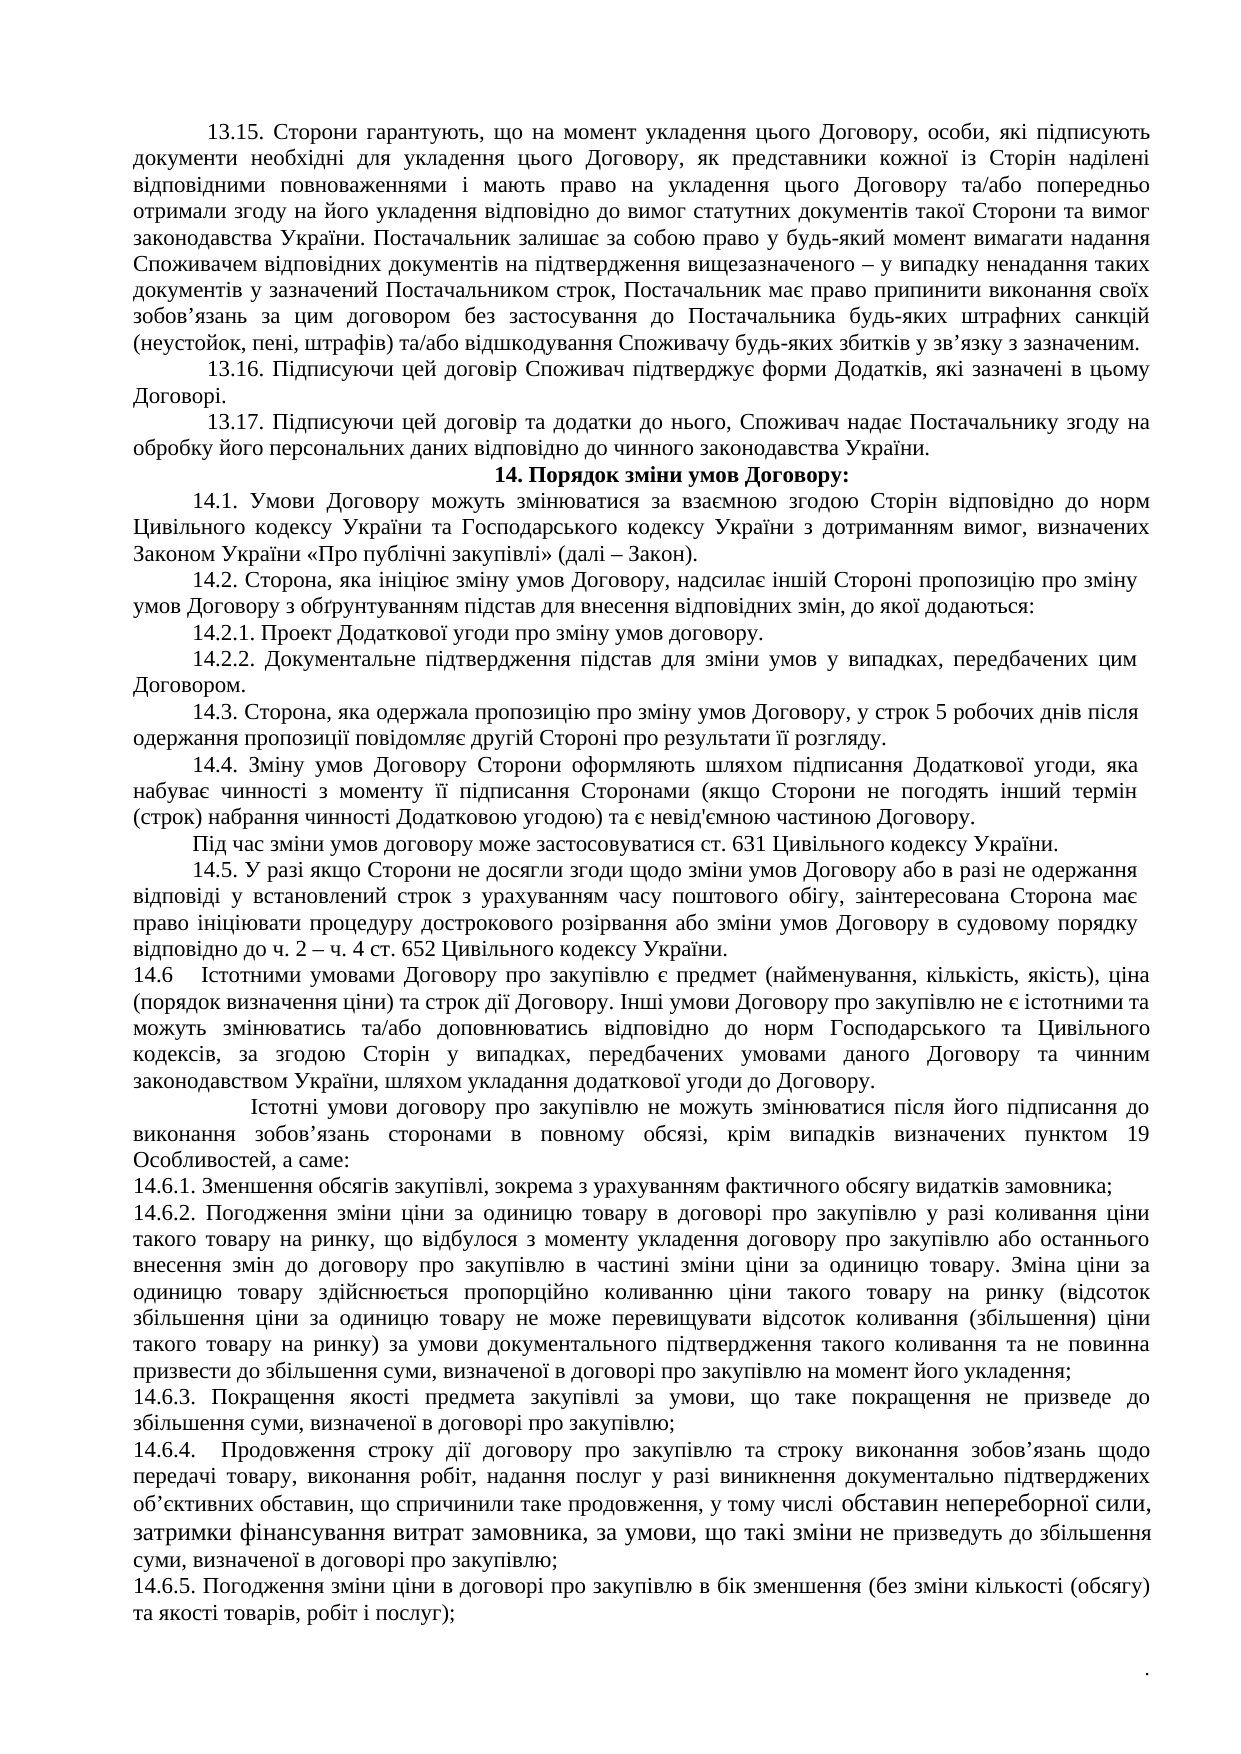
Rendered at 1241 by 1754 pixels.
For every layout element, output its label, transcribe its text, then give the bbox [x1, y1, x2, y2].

list 14.6.3. Покращення якості предмета закупівлі за умови, що таке покращення не призведе до збільшення суми, визначеної в договорі про закупівлю; [133, 1383, 1152, 1436]
text 13.15. Сторони гарантують, що на момент укладення цього Договору, особи, які підписують документи необхідні для укладення цього Договору, як представники кожної із Сторін наділені відповідними повноваженнями і мають право на укладення цього Договору та/або попередньо отримали згоду на його укладення відповідно до вимог статутних документів такої Сторони та вимог законодавства України. Постачальник залишає за собою право у будь-який момент вимагати надання Споживачем відповідних документів на підтвердження вищезазначеного – у випадку ненадання таких документів у зазначений Постачальником строк, Постачальник має право припинити виконання своїх зобов’язань за цим договором без застосування до Постачальника будь-яких штрафних санкцій (неустойок, пені, штрафів) та/або відшкодування Споживачу будь-яких збитків у зв’язку з зазначеним. [133, 118, 1152, 355]
text 13.16. Підписуючи цей договір Споживач підтверджує форми Додатків, які зазначені в цьому Договорі. [133, 355, 1152, 408]
text 14.2. Сторона, яка ініціює зміну умов Договору, надсилає іншій Стороні пропозицію про зміну умов Договору з обґрунтуванням підстав для внесення відповідних змін, до якої додаються: [133, 566, 1139, 619]
list Істотними умовами Договору про закупівлю є предмет (найменування, кількість, якість), ціна (порядок визначення ціни) та строк дії Договору. Інші умови Договору про закупівлю не є істотними та можуть змінюватись та/або доповнюватись відповідно до норм Господарського та Цивільного кодексів, за згодою Сторін у випадках, передбачених умовами даного Договору та чинним законодавством України, шляхом укладання додаткової угоди до Договору. [133, 961, 1152, 1093]
text 13.17. Підписуючи цей договір та додатки до нього, Споживач надає Постачальнику згоду на обробку його персональних даних відповідно до чинного законодавства України. [133, 408, 1152, 461]
list 14.6.2. Погодження зміни ціни за одиницю товару в договорі про закупівлю у разі коливання ціни такого товару на ринку, що відбулося з моменту укладення договору про закупівлю або останнього внесення змін до договору про закупівлю в частині зміни ціни за одиницю товару. Зміна ціни за одиницю товару здійснюється пропорційно коливанню ціни такого товару на ринку (відсоток збільшення ціни за одиницю товару не може перевищувати відсоток коливання (збільшення) ціни такого товару на ринку) за умови документального підтвердження такого коливання та не повинна призвести до збільшення суми, визначеної в договорі про закупівлю на момент його укладення; [133, 1199, 1152, 1383]
text 14.5. У разі якщо Сторони не досягли згоди щодо зміни умов Договору або в разі не одержання відповіді у встановлений строк з урахуванням часу поштового обігу, заінтересована Сторона має право ініціювати процедуру дострокового розірвання або зміни умов Договору в судовому порядку відповідно до ч. 2 – ч. 4 ст. 652 Цивільного кодексу України. [133, 856, 1139, 961]
text 14.4. Зміну умов Договору Сторони оформляють шляхом підписання Додаткової угоди, яка набуває чинності з моменту її підписання Сторонами (якщо Сторони не погодять інший термін (строк) набрання чинності Додатковою угодою) та є невід'ємною частиною Договору. [133, 751, 1139, 830]
list 14.6.4. Продовження строку дії договору про закупівлю та строку виконання зобов’язань щодо передачі товару, виконання робіт, надання послуг у разі виникнення документально підтверджених об’єктивних обставин, що спричинили таке продовження, у тому числі обставин непереборної сили, затримки фінансування витрат замовника, за умови, що такі зміни не призведуть до збільшення суми, визначеної в договорі про закупівлю; [133, 1436, 1152, 1572]
text 14.3. Сторона, яка одержала пропозицію про зміну умов Договору, у строк 5 робочих днів після одержання пропозиції повідомляє другій Стороні про результати її розгляду. [133, 698, 1139, 751]
text 14.2.1. Проект Додаткової угоди про зміну умов договору. [133, 619, 1139, 645]
list Істотні умови договору про закупівлю не можуть змінюватися після його підписання до виконання зобов’язань сторонами в повному обсязі, крім випадків визначених пунктом 19 Особливостей, а саме: [133, 1093, 1152, 1172]
list 14.6.1. Зменшення обсягів закупівлі, зокрема з урахуванням фактичного обсягу видатків замовника; [133, 1172, 1152, 1199]
text Під час зміни умов договору може застосовуватися ст. 631 Цивільного кодексу України. [133, 830, 1139, 856]
list 14.6.5. Погодження зміни ціни в договорі про закупівлю в бік зменшення (без зміни кількості (обсягу) та якості товарів, робіт і послуг); [133, 1572, 1152, 1625]
text 14.2.2. Документальне підтвердження підстав для зміни умов у випадках, передбачених цим Договором. [133, 645, 1139, 698]
text 14.1. Умови Договору можуть змінюватися за взаємною згодою Сторін відповідно до норм Цивільного кодексу України та Господарського кодексу України з дотриманням вимог, визначених Законом України «Про публічні закупівлі» (далі – Закон). [133, 487, 1152, 566]
text 14. Порядок зміни умов Договору: [133, 461, 1152, 487]
